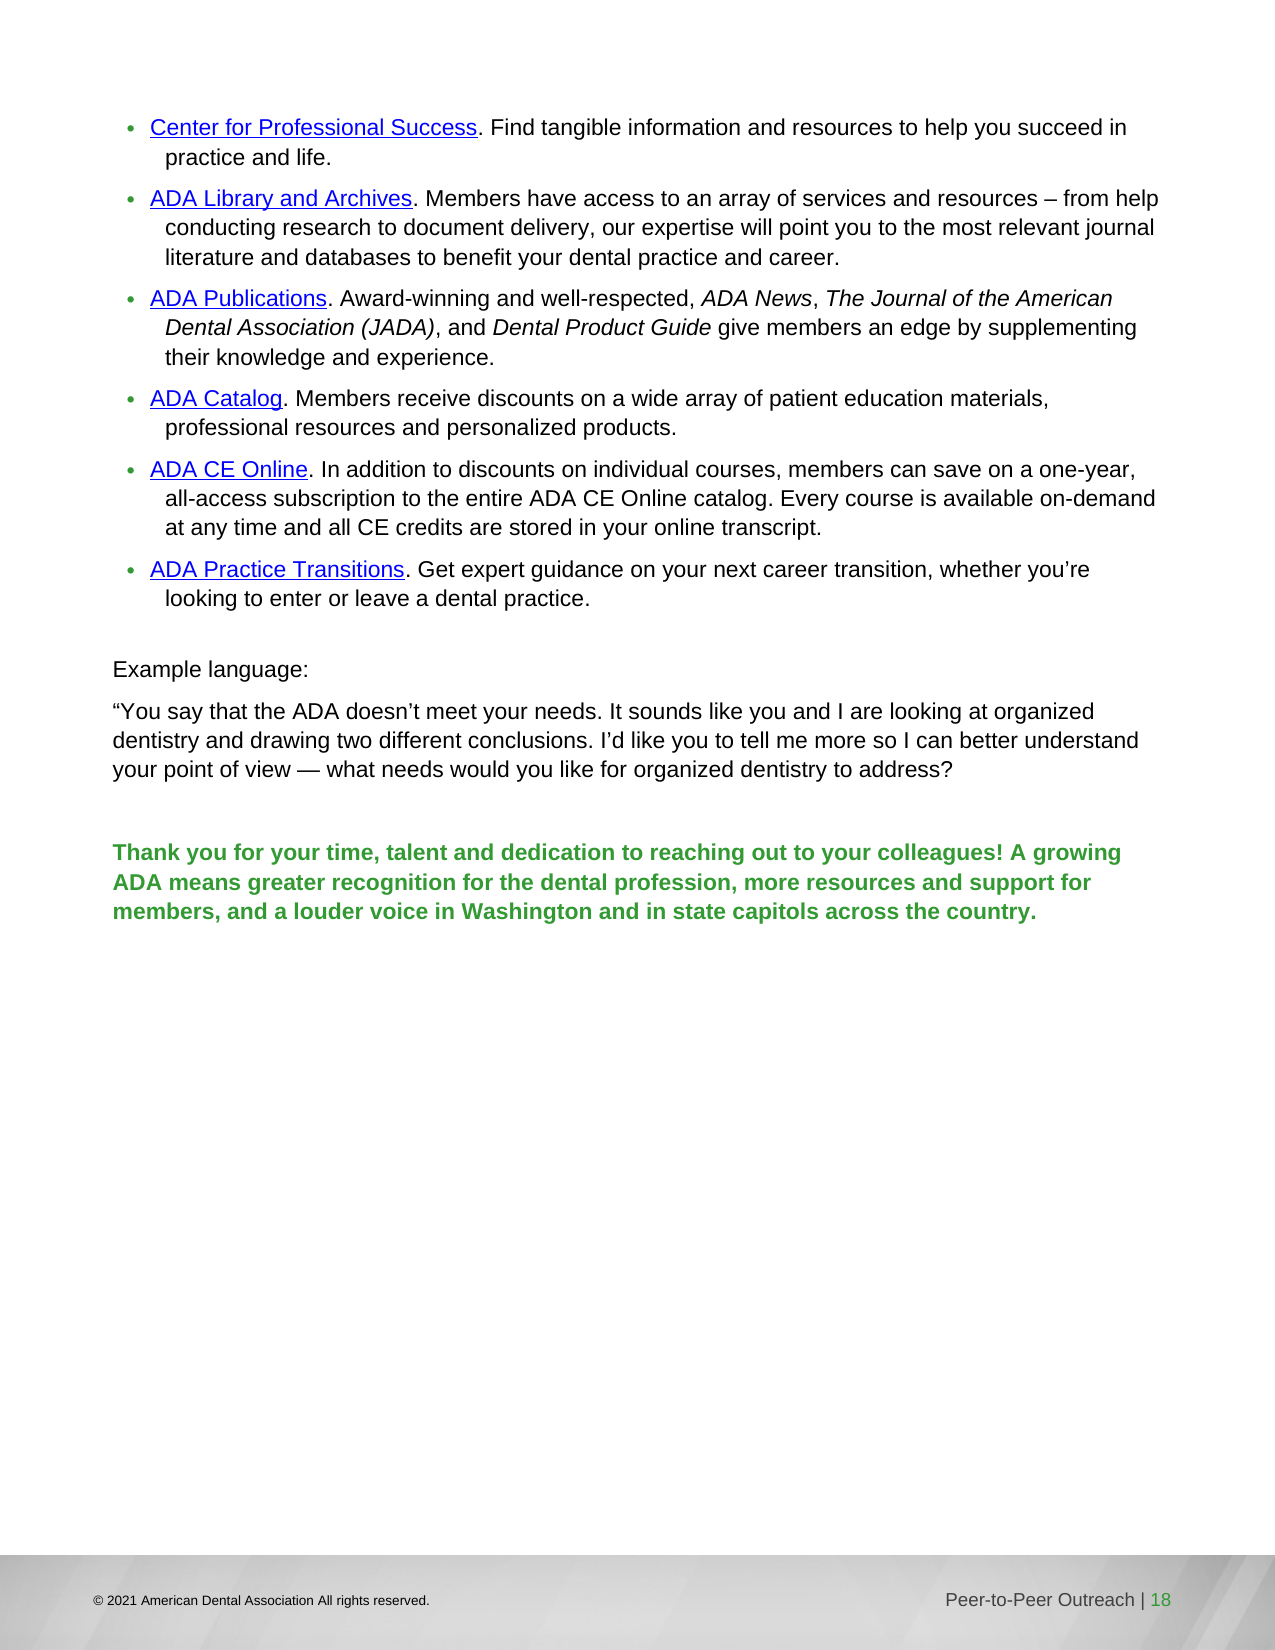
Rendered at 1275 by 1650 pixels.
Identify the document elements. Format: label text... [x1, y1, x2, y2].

text “You say that the ADA doesn’t meet your needs. It sounds like you and I are looking at organized dentistry and drawing two different conclusions. I’d like you to tell me more so I can better understand your point of view — what needs would you like for organized dentistry to address? [112, 696, 1162, 783]
picture [0, 1555, 1275, 1650]
list Center for Professional Success. Find tangible information and resources to help you succeed in practice and life. [127, 112, 1162, 171]
list ADA Catalog. Members receive discounts on a wide array of patient education materials, professional resources and personalized products. [127, 383, 1162, 442]
list ADA Practice Transitions. Get expert guidance on your next career transition, whether you’re looking to enter or leave a dental practice. [127, 554, 1162, 642]
list ADA Publications. Award-winning and well-respected, ADA News, The Journal of the American Dental Association (JADA), and Dental Product Guide give members an edge by supplementing their knowledge and experience. [127, 283, 1162, 371]
text Example language: [112, 654, 1162, 683]
list ADA Library and Archives. Members have access to an array of services and resources – from help conducting research to document delivery, our expertise will point you to the most relevant journal literature and databases to benefit your dental practice and career. [127, 183, 1162, 271]
list ADA CE Online. In addition to discounts on individual courses, members can save on a one-year, all-access subscription to the entire ADA CE Online catalog. Every course is available on-demand at any time and all CE credits are stored in your online transcript. [127, 454, 1162, 542]
subtitle Thank you for your time, talent and dedication to reaching out to your colleagues! A growing ADA means greater recognition for the dental profession, more resources and support for members, and a louder voice in Washington and in state capitols across the country. [112, 837, 1174, 925]
